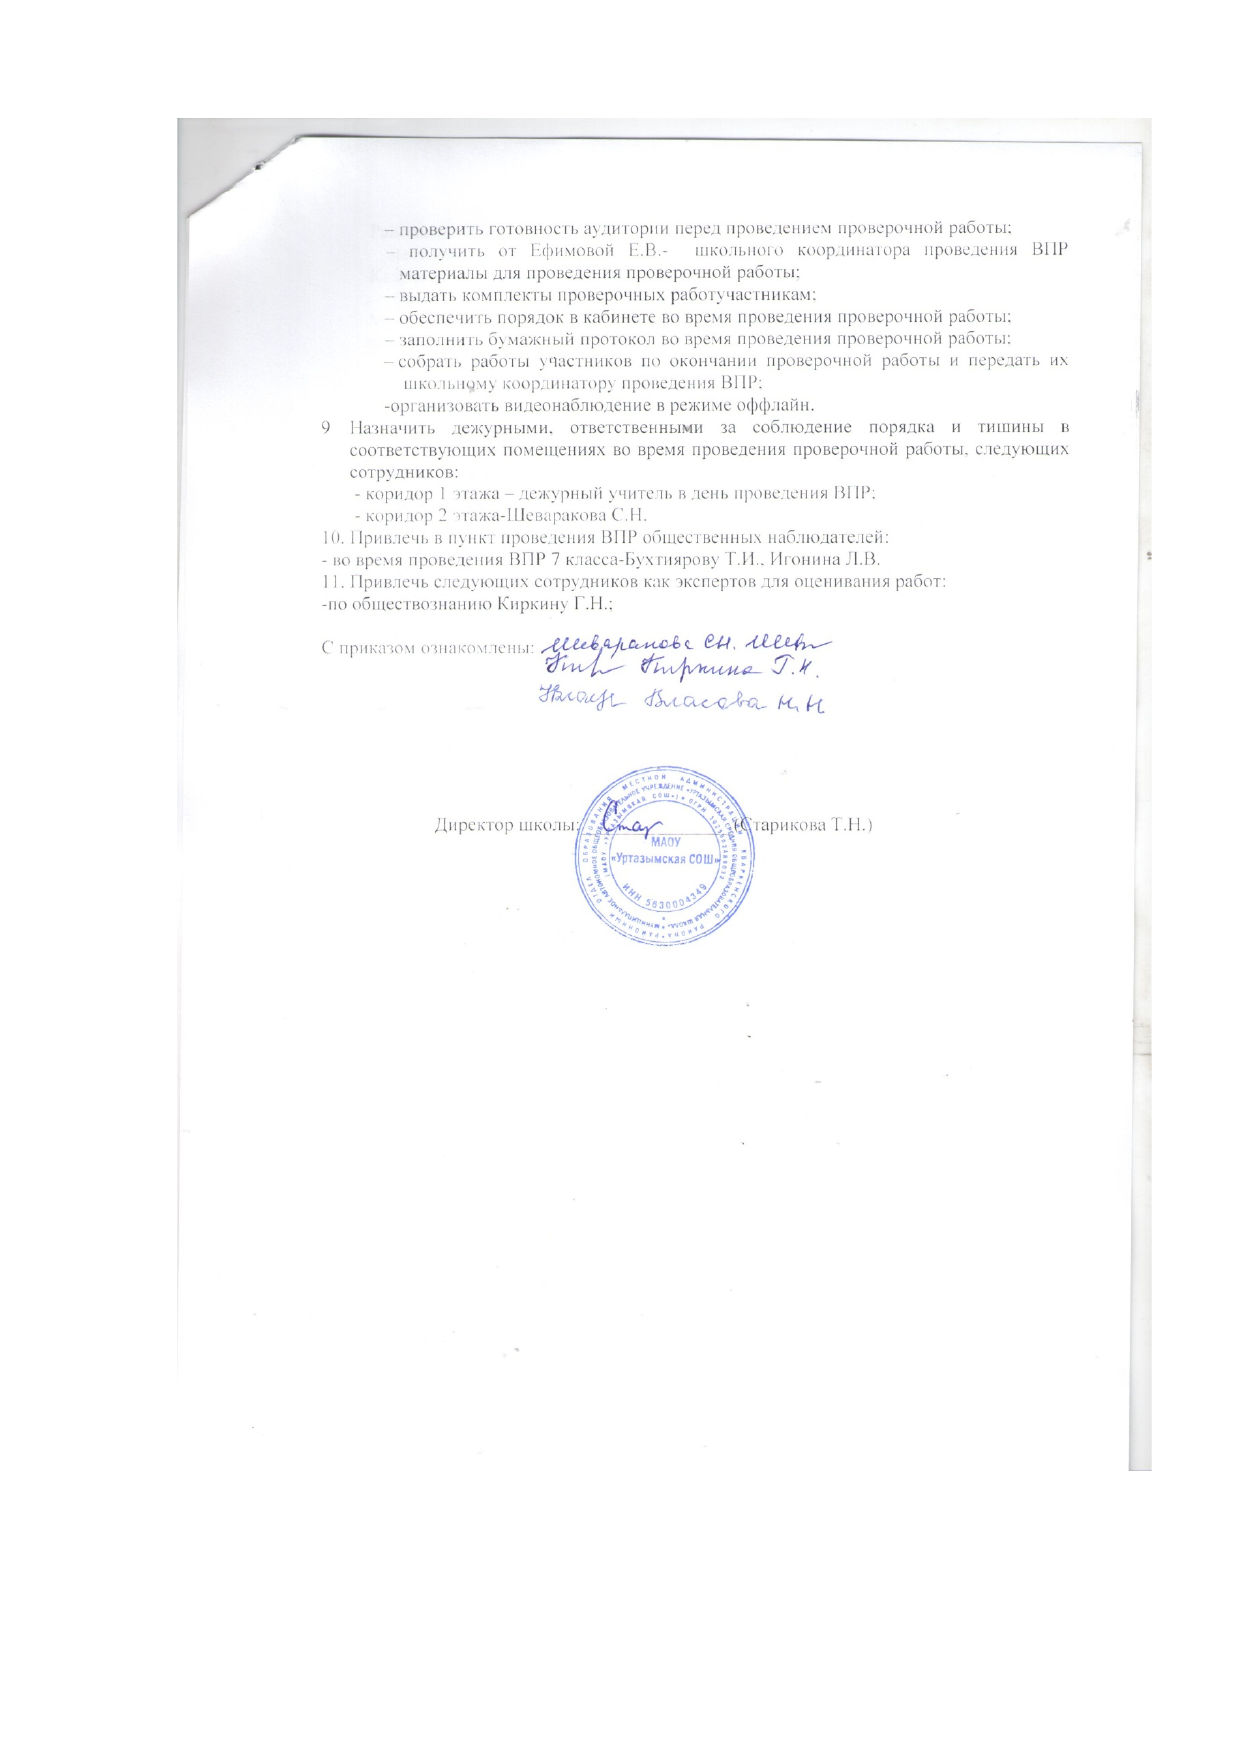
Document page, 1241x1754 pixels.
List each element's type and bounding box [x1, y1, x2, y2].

picture [177, 118, 1152, 1471]
